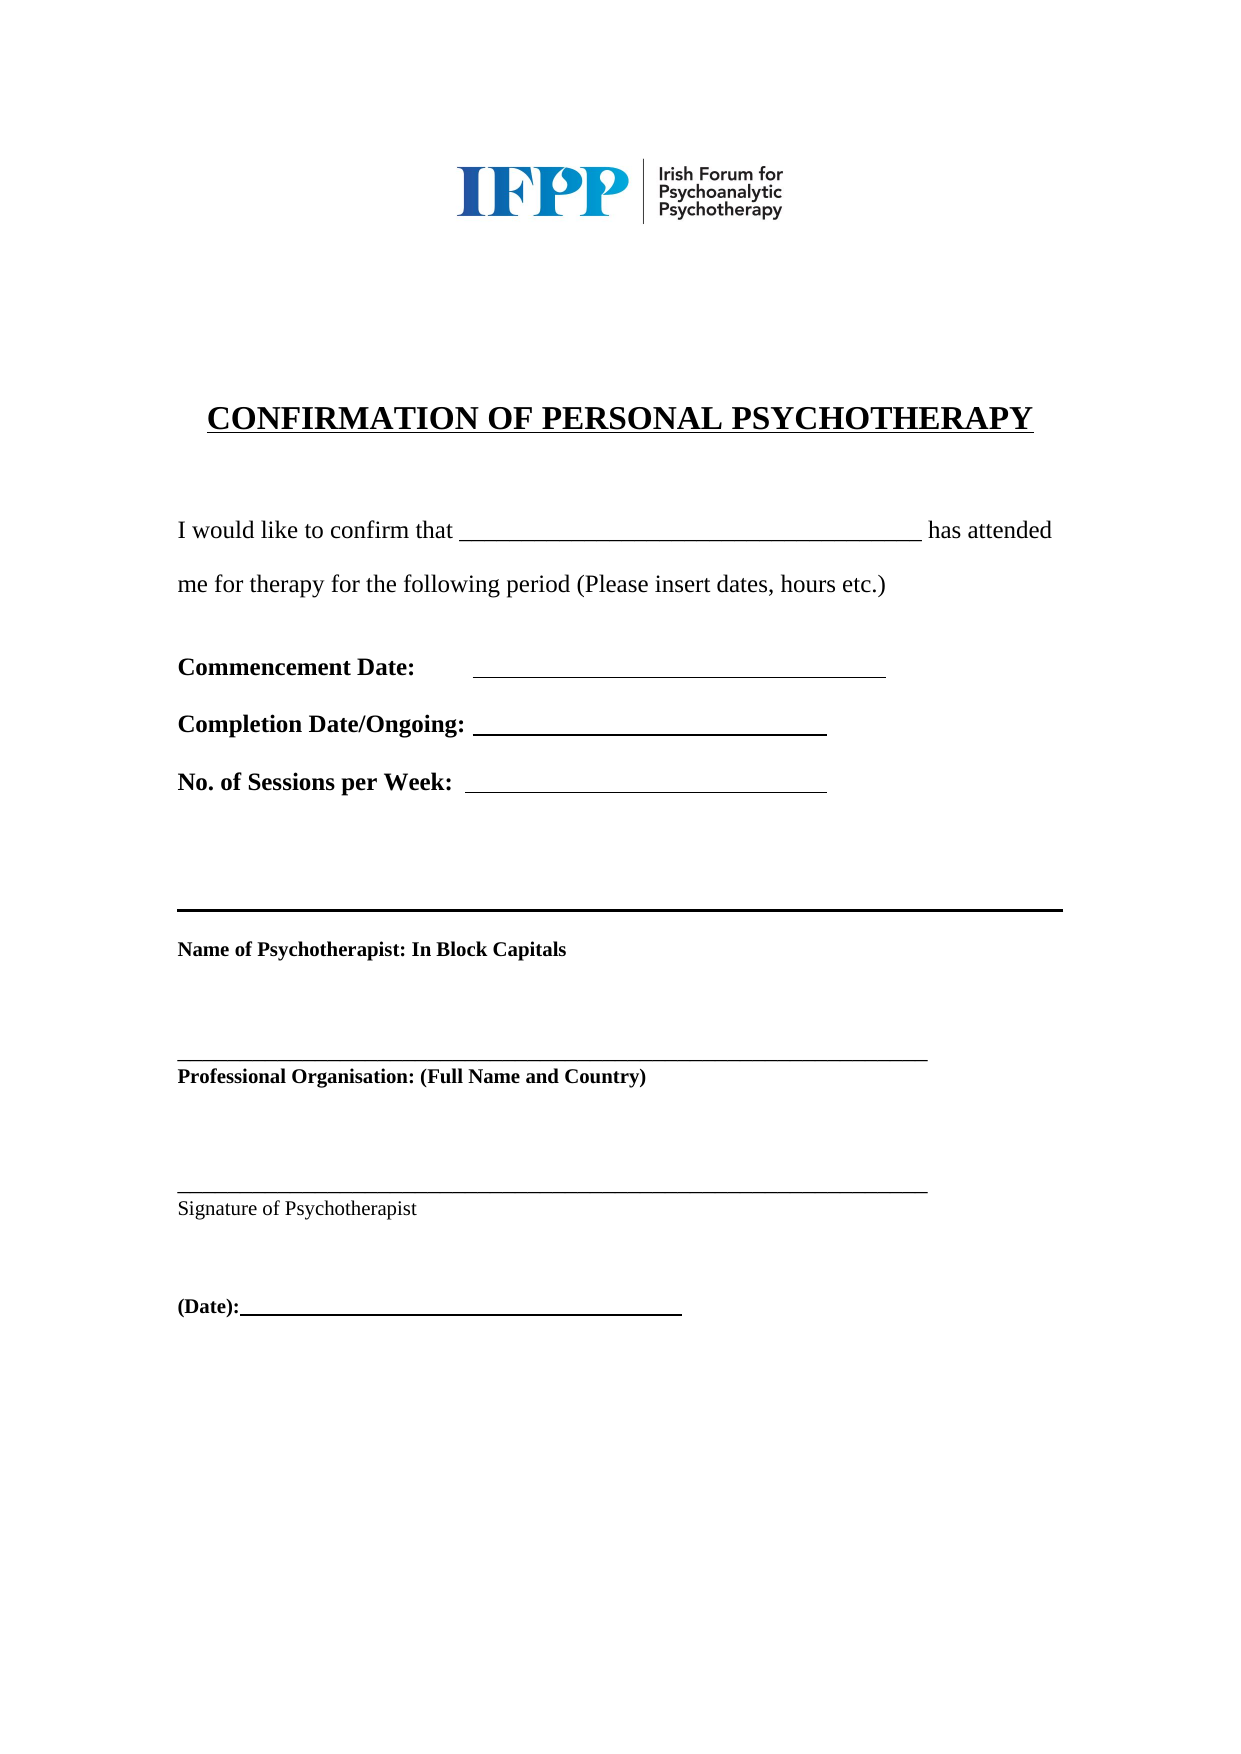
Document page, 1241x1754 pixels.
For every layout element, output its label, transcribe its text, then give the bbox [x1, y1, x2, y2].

text (Date): [177, 1293, 1063, 1318]
text Professional Organisation: (Full Name and Country) [177, 1064, 1063, 1088]
text Signature of Psychotherapist [177, 1195, 1063, 1219]
text I would like to confirm that _____________________________________ has attended [177, 516, 1063, 544]
text ____________________________________________________________ [177, 1167, 1063, 1195]
text Completion Date/Ongoing: [177, 709, 1063, 738]
text ____________________________________________________________ [177, 1035, 1063, 1064]
text Commencement Date: [177, 652, 1063, 681]
text Name of Psychotherapist: In Block Capitals [177, 937, 1063, 961]
text me for therapy for the following period (Please insert dates, hours etc.) [177, 569, 1063, 598]
text No. of Sessions per Week: [177, 767, 1063, 796]
text CONFIRMATION OF PERSONAL PSYCHOTHERAPY [177, 398, 1063, 437]
picture [408, 118, 832, 265]
